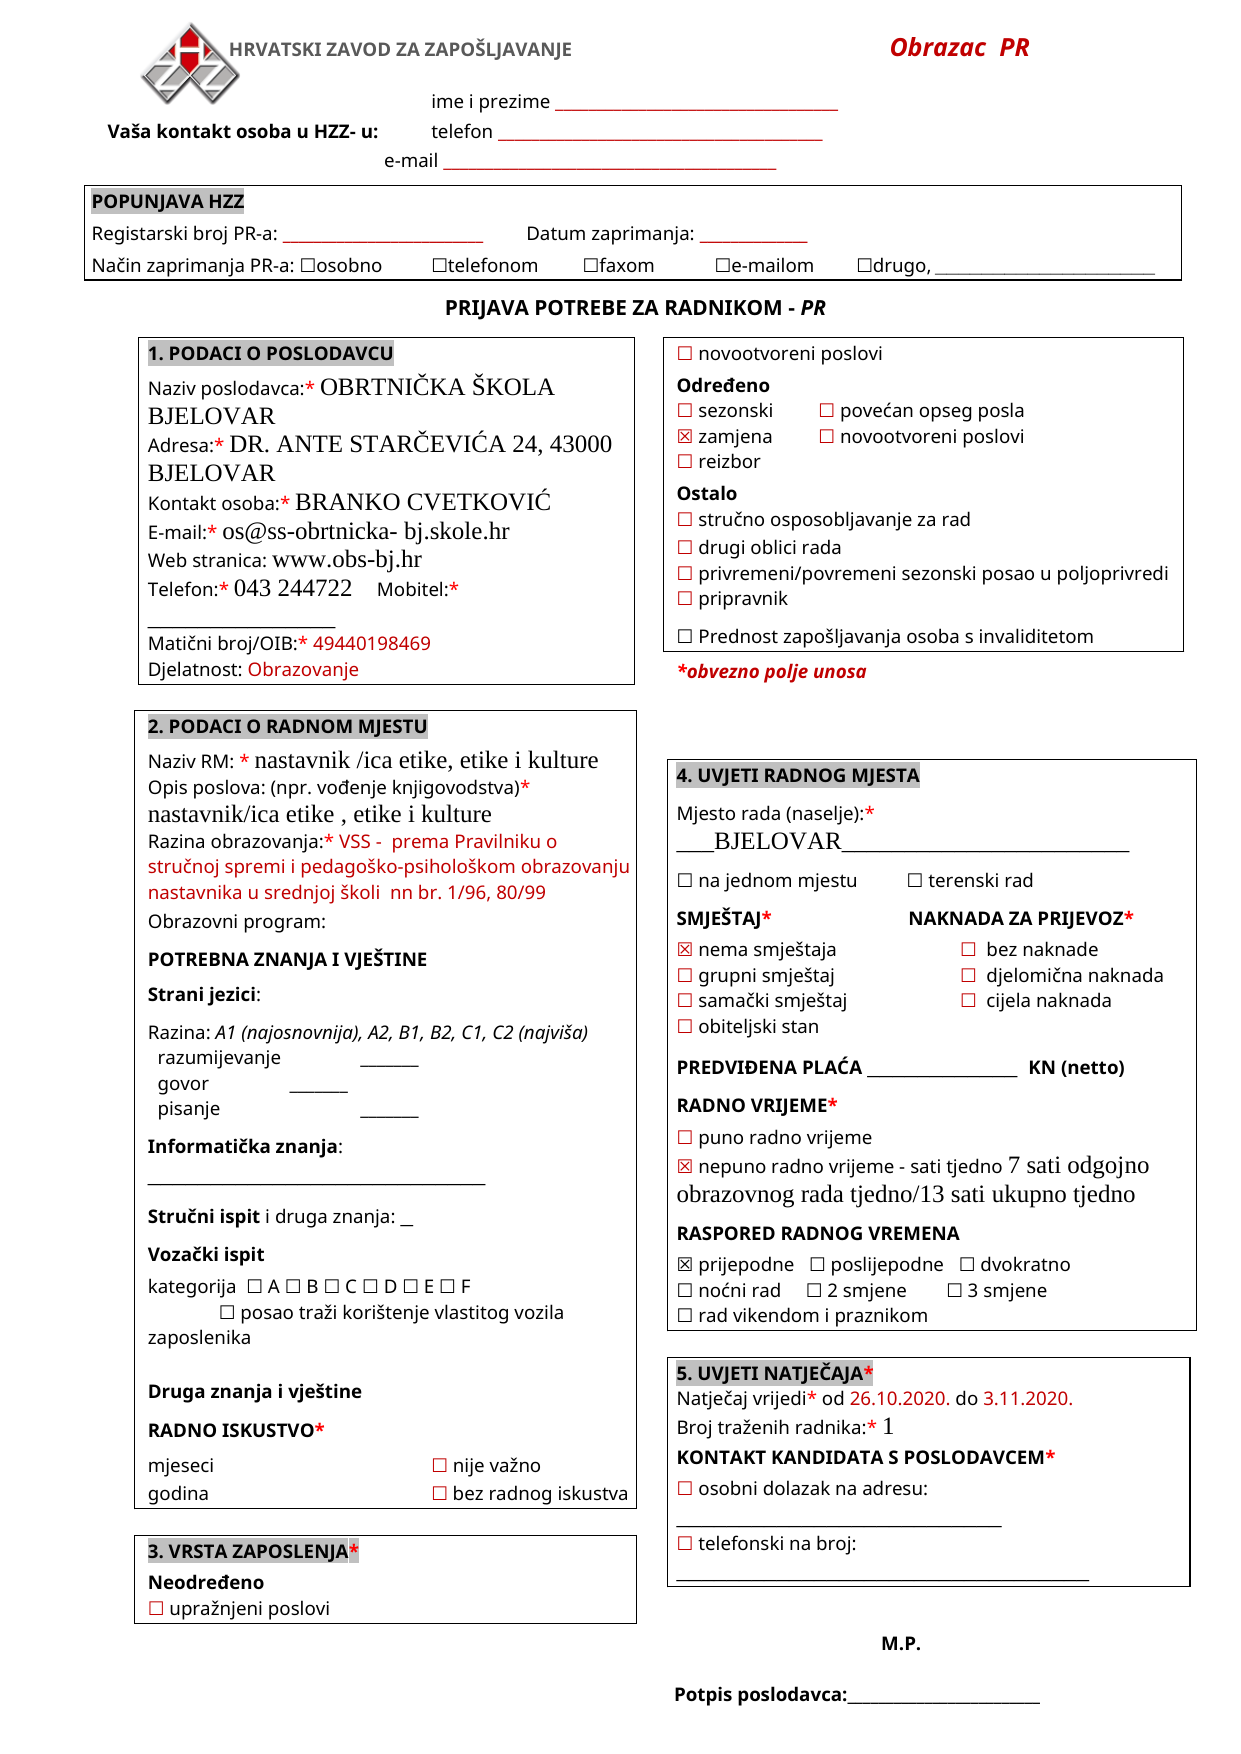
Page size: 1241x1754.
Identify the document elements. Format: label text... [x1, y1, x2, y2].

text Djelatnost: [139, 653, 634, 684]
text Neodređeno [135, 1567, 636, 1592]
text Određeno [664, 369, 1183, 397]
text Strani jezici: [135, 975, 636, 1007]
text nema smještaja bez naknade [668, 934, 1196, 962]
text nepuno radno vrijeme - sati tjedno [676, 1150, 1181, 1207]
text Broj traženih radnika:* [676, 1411, 1181, 1440]
text RADNO VRIJEME* [668, 1089, 1196, 1118]
text RASPORED RADNOG VREMENA [668, 1217, 1196, 1245]
text govor [148, 1070, 634, 1096]
text puno radno vrijeme [668, 1121, 1196, 1150]
text Informatička znanja: [135, 1131, 636, 1188]
text Natječaj vrijedi* od do [676, 1386, 1181, 1411]
text SMJEŠTAJ* NAKNADA ZA PRIJEVOZ* [668, 902, 1196, 931]
text razumijevanje [148, 1045, 634, 1070]
text pisanje [148, 1096, 634, 1121]
text Obrazovni program: [148, 905, 634, 934]
text KONTAKT KANDIDATA S POSLODAVCEM* [668, 1441, 1189, 1469]
text telefonski na broj: [668, 1527, 1189, 1586]
text noćni rad 2 smjene 3 smjene [676, 1277, 1181, 1299]
text prijepodne poslijepodne dvokratno [668, 1248, 1196, 1277]
text Web stranica: [148, 544, 634, 573]
text godina bez radnog iskustva [135, 1474, 636, 1508]
text pripravnik [676, 586, 1181, 611]
text obiteljski stan [676, 1013, 1181, 1039]
text osobni dolazak na adresu: [668, 1473, 1189, 1527]
text Registarski broj PR-a: Datum zaprimanja: [85, 217, 1181, 246]
text Ostalo [664, 477, 1183, 506]
text mjeseci nije važno [135, 1446, 636, 1474]
text Vaša kontakt osoba u HZZ- u: [88, 118, 1240, 143]
text na jednom mjestu terenski rad [668, 864, 1196, 892]
text reizbor [676, 448, 1181, 474]
text novootvoreni poslovi [664, 338, 1183, 366]
text kategorija A B C D E F [135, 1270, 636, 1299]
text Razina obrazovanja:* [148, 828, 634, 905]
text 3. VRSTA ZAPOSLENJA* [135, 1536, 636, 1563]
text Stručni ispit i druga znanja: [135, 1197, 636, 1229]
text RADNO ISKUSTVO* [135, 1414, 636, 1442]
text Kontakt osoba:* [148, 487, 634, 516]
text upražnjeni poslovi [135, 1592, 636, 1623]
text rad vikendom i praznikom [668, 1299, 1196, 1330]
text 1. PODACI O POSLODAVCU [139, 338, 634, 366]
subtitle Način zaprimanja PR-a: osobno telefonom faxom e-mailom drugo, [85, 249, 1181, 279]
text Prednost zapošljavanja osoba s invaliditetom [664, 621, 1183, 651]
text Opis poslova: (npr. vođenje knjigovodstva)* [148, 774, 634, 828]
text Naziv poslodavca:* [139, 369, 634, 429]
text zamjena novootvoreni poslovi [676, 423, 1181, 448]
text grupni smještaj djelomična naknada [676, 962, 1181, 988]
text Mjesto rada (naselje):* [668, 797, 1196, 854]
text Telefon:* Mobitel:* [148, 573, 634, 631]
text 4. UVJETI RADNOG MJESTA [668, 760, 1196, 788]
text Druga znanja i vještine [148, 1376, 634, 1404]
text drugi oblici rada [676, 531, 1181, 560]
text *obvezno polje unosa [676, 658, 1181, 684]
text 5. UVJETI NATJEČAJA* [668, 1358, 1189, 1386]
text posao traži korištenje vlastitog vozila zaposlenika [148, 1299, 634, 1350]
text POPUNJAVA HZZ [85, 186, 1181, 214]
text stručno osposobljavanje za rad [676, 506, 1181, 531]
text Vozački ispit [135, 1239, 636, 1267]
picture [139, 20, 241, 106]
text E-mail:* [148, 516, 634, 544]
text privremeni/povremeni sezonski posao u poljoprivredi [676, 560, 1181, 586]
text 2. PODACI O RADNOM MJESTU [135, 711, 636, 739]
text Razina: A1 (najosnovnija), A2, B1, B2, C1, C2 (najviša) [135, 1016, 636, 1045]
text Naziv RM: * [135, 742, 636, 774]
text samački smještaj cijela naknada [676, 988, 1181, 1013]
text Matični broj/OIB:* [148, 631, 634, 653]
text Adresa:* [148, 429, 634, 487]
text PREDVIĐENA PLAĆA KN (netto) [668, 1048, 1196, 1080]
text PRIJAVA POTREBE ZA RADNIKOM - PR [91, 293, 1181, 321]
text sezonski povećan opseg posla [676, 397, 1181, 423]
text POTREBNA ZNANJA I VJEŠTINE [135, 943, 636, 972]
